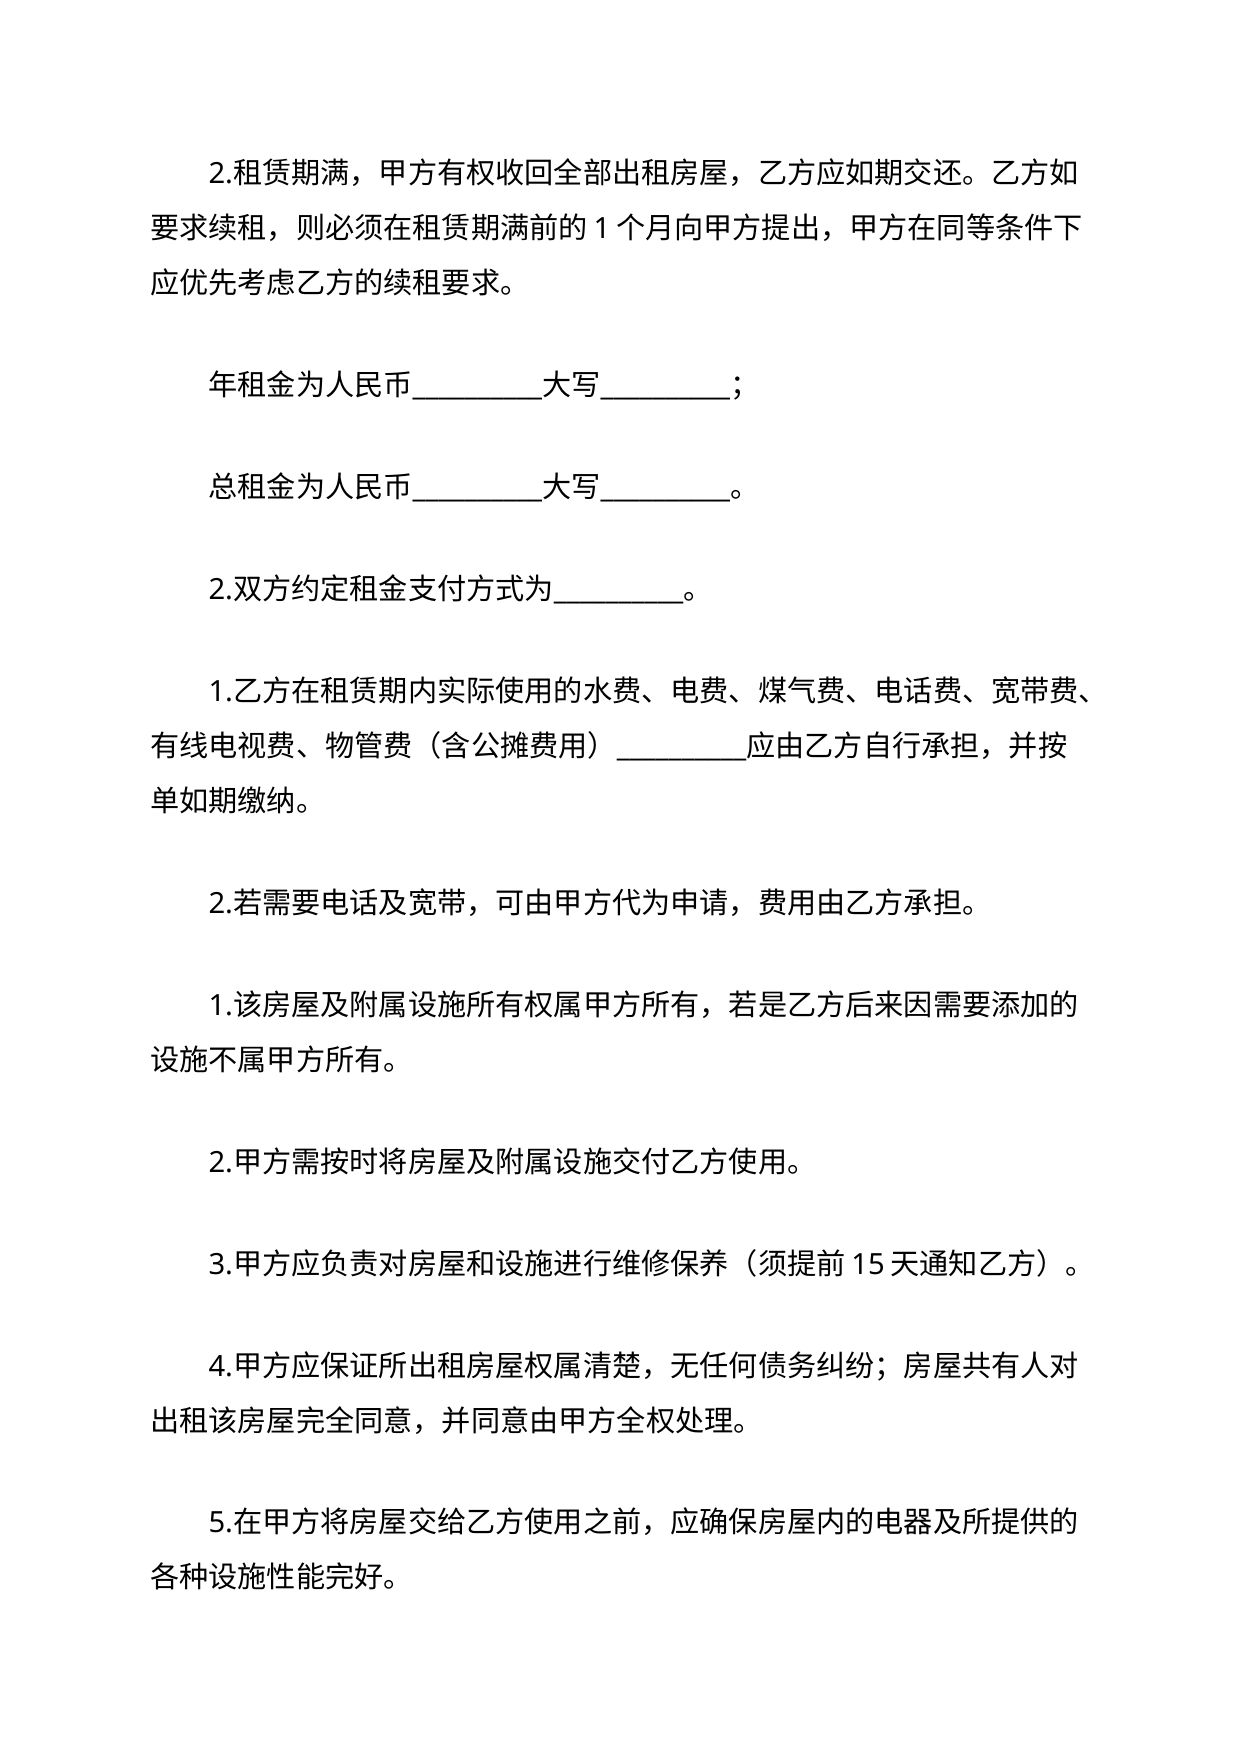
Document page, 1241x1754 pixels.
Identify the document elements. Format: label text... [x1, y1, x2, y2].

text 2.若需要电话及宽带，可由甲方代为申请，费用由乙方承担。 [150, 879, 1090, 922]
text 5.在甲方将房屋交给乙方使用之前，应确保房屋内的电器及所提供的各种设施性能完好。 [150, 1499, 1090, 1596]
text 4.甲方应保证所出租房屋权属清楚，无任何债务纠纷；房屋共有人对出租该房屋完全同意，并同意由甲方全权处理。 [150, 1342, 1090, 1439]
text 2.甲方需按时将房屋及附属设施交付乙方使用。 [150, 1138, 1090, 1181]
text 1.乙方在租赁期内实际使用的水费、电费、煤气费、电话费、宽带费、有线电视费、物管费（含公摊费用）__________应由乙方自行承担，并按单如期缴纳。 [150, 668, 1090, 820]
text 年租金为人民币__________大写__________； [150, 362, 1090, 404]
text 3.甲方应负责对房屋和设施进行维修保养（须提前15天通知乙方）。 [150, 1240, 1090, 1283]
text 2.租赁期满，甲方有权收回全部出租房屋，乙方应如期交还。乙方如要求续租，则必须在租赁期满前的1个月向甲方提出，甲方在同等条件下应优先考虑乙方的续租要求。 [150, 150, 1090, 302]
text 总租金为人民币__________大写__________。 [150, 464, 1090, 506]
text 1.该房屋及附属设施所有权属甲方所有，若是乙方后来因需要添加的设施不属甲方所有。 [150, 981, 1090, 1079]
text 2.双方约定租金支付方式为__________。 [150, 566, 1090, 608]
